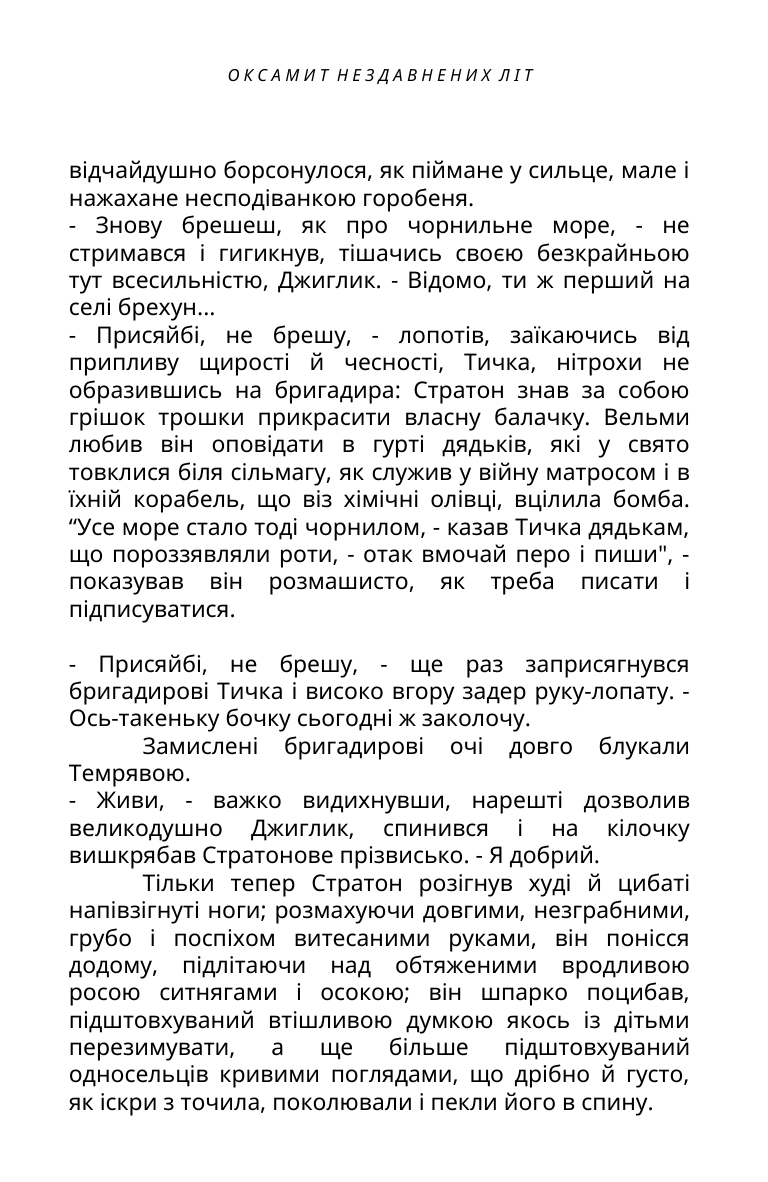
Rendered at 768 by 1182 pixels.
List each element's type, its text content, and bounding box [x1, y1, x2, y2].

text - Живи, - важко видихнувши, нарешті дозволив великодушно Джиглик, спинився і на кілочку вишкрябав Стратонове прізвисько. - Я добрий. [69, 787, 691, 869]
text - Присяйбі, не брешу, - ще раз заприсягнувся бригадирові Тичка і високо вгору задер руку-лопату. - Ось-такеньку бочку сьогодні ж заколочу. [69, 650, 691, 732]
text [69, 157, 691, 212]
text Замислені бригадирові очі довго блукали Темрявою. [69, 732, 691, 787]
text - Присяйбі, не брешу, - лопотів, заїкаючись від припливу щирості й чесності, Тичка, нітрохи не образившись на бригадира: Стратон знав за собою грішок трошки прикрасити власну балачку. Вельми любив він оповідати в гурті дядьків, які у свято товклися біля сільмагу, як служив у війну матросом і в їхній корабель, що віз хімічні олівці, вцілила бомба. “Усе море стало тоді чорнилом, - казав Тичка дядькам, що пороззявляли роти, - отак вмочай перо і пиши", - показував він розмашисто, як треба писати і підписуватися. [69, 321, 691, 623]
text - Знову брешеш, як про чорнильне море, - не стримався і гигикнув, тішачись своєю безкрайньою тут всесильністю, Джиглик. - Відомо, ти ж перший на селі брехун... [69, 212, 691, 321]
text Тільки тепер Стратон розігнув худі й цибаті напівзігнуті ноги; розмахуючи довгими, незграбними, грубо і поспіхом витесаними руками, він понісся додому, підлітаючи над обтяженими вродливою росою ситнягами і осокою; він шпарко поцибав, підштовхуваний втішливою думкою якось із дітьми перезимувати, а ще більше підштовхуваний односельців кривими поглядами, що дрібно й густо, як іскри з точила, поколювали і пекли його в спину. [69, 869, 691, 1116]
